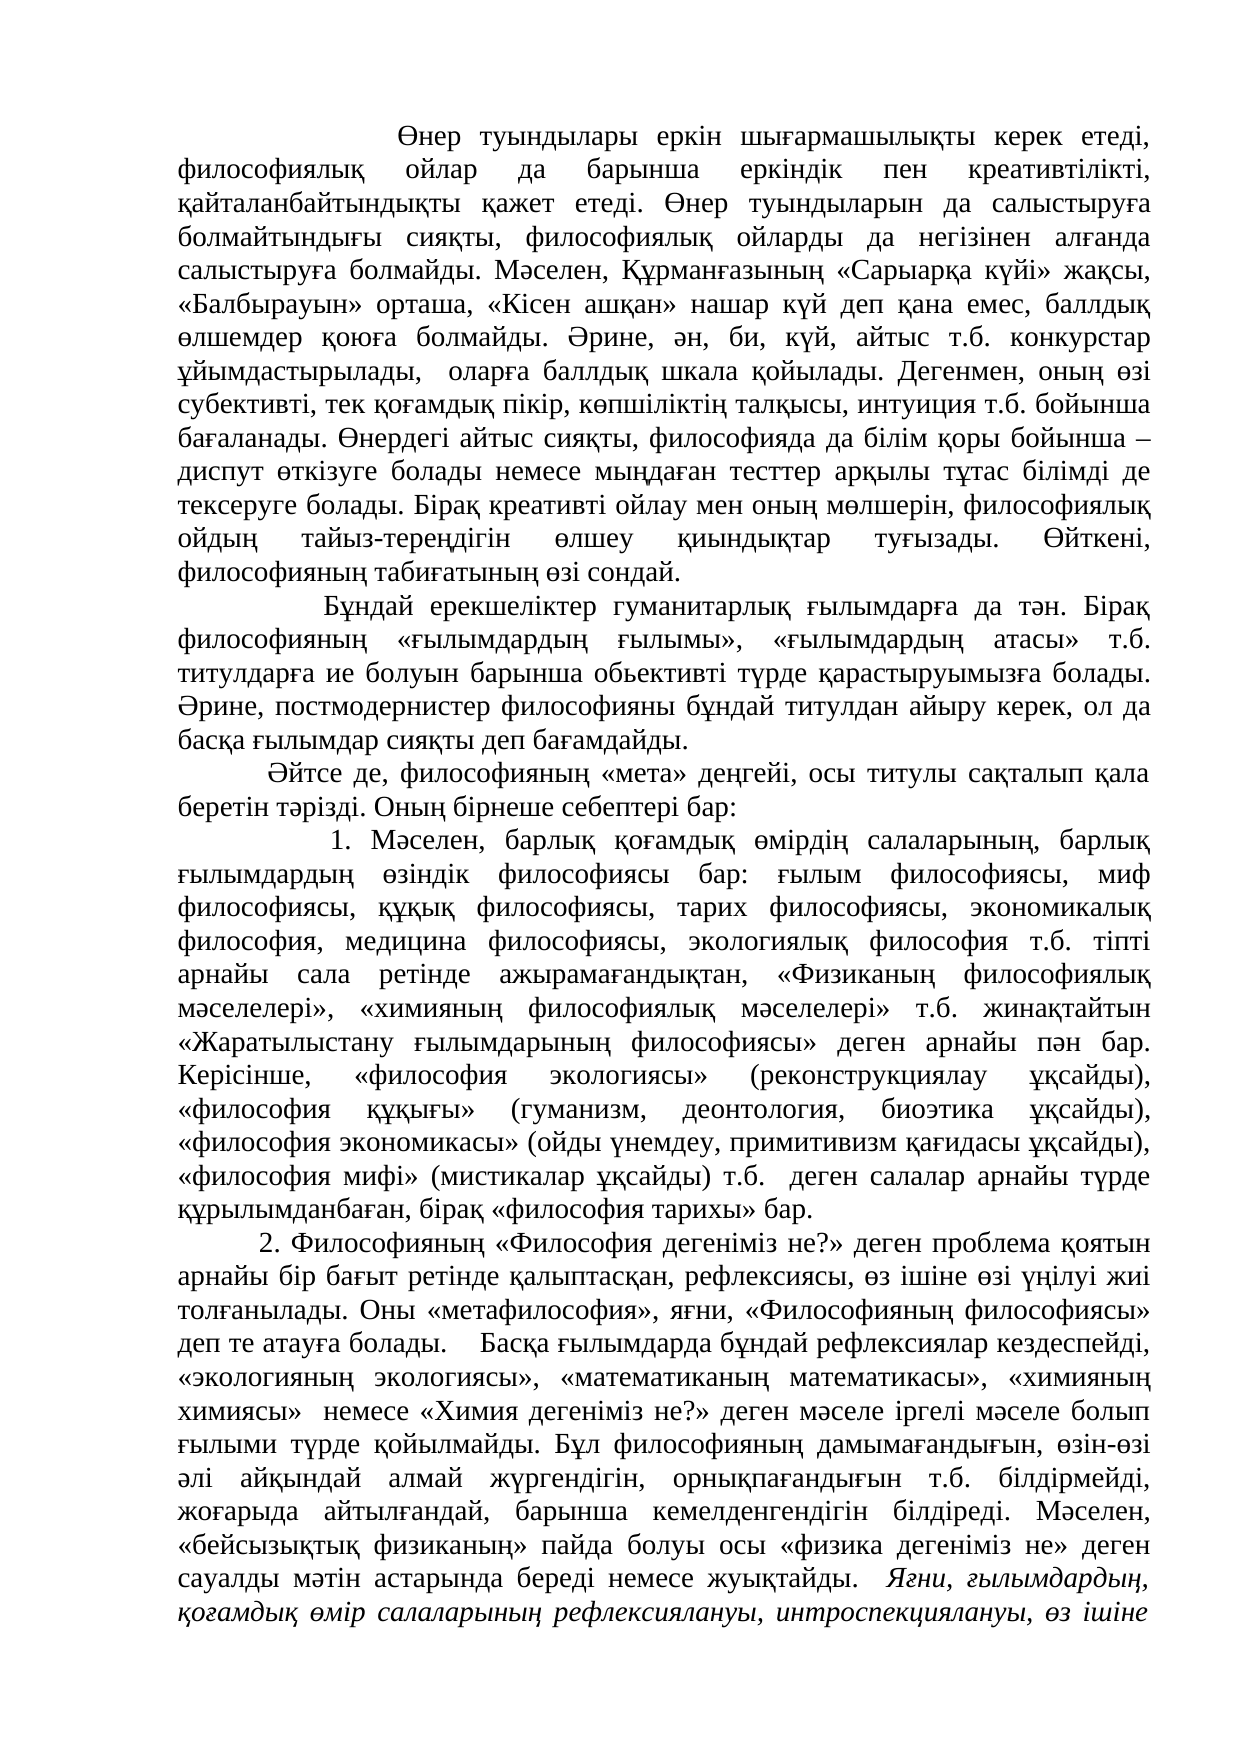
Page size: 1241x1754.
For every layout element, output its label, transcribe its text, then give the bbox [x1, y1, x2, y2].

text 1. Мәселен, барлық қоғамдық өмірдің салаларының, барлық ғылымдардың өзіндік философиясы бар: ғылым философиясы, миф философиясы, құқық философиясы, тарих философиясы, экономикалық философия, медицина философиясы, экологиялық философия т.б. тіпті арнайы сала ретінде ажырамағандықтан, «Физиканың философиялық мәселелері», «химияның философиялық мәселелері» т.б. жинақтайтын «Жаратылыстану ғылымдарының философиясы» деген арнайы пән бар. Керісінше, «философия экологиясы» (реконструкциялау ұқсайды), «философия құқығы» (гуманизм, деонтология, биоэтика ұқсайды), «философия экономикасы» (ойды үнемдеу, примитивизм қағидасы ұқсайды), «философия мифі» (мистикалар ұқсайды) т.б. деген салалар арнайы түрде құрылымданбаған, бірақ «философия тарихы» бар. [177, 822, 1152, 1225]
text Бұндай ерекшеліктер гуманитарлық ғылымдарға да тән. Бірақ философияның «ғылымдардың ғылымы», «ғылымдардың атасы» т.б. титулдарға ие болуын барынша обьективті түрде қарастыруымызға болады. Әрине, постмодернистер философияны бұндай титулдан айыру керек, ол да басқа ғылымдар сияқты деп бағамдайды. [177, 588, 1152, 755]
text Өнер туындылары еркін шығармашылықты керек етеді, философиялық ойлар да барынша еркіндік пен креативтілікті, қайталанбайтындықты қажет етеді. Өнер туындыларын да салыстыруға болмайтындығы сияқты, философиялық ойларды да негізінен алғанда салыстыруға болмайды. Мәселен, Құрманғазының «Сарыарқа күйі» жақсы, «Балбырауын» орташа, «Кісен ашқан» нашар күй деп қана емес, баллдық өлшемдер қоюға болмайды. Әрине, ән, би, күй, айтыс т.б. конкурстар ұйымдастырылады, оларға баллдық шкала қойылады. Дегенмен, оның өзі субективті, тек қоғамдық пікір, көпшіліктің талқысы, интуиция т.б. бойынша бағаланады. Өнердегі айтыс сияқты, философияда да білім қоры бойынша – диспут өткізуге болады немесе мыңдаған тесттер арқылы тұтас білімді де тексеруге болады. Бірақ креативті ойлау мен оның мөлшерін, философиялық ойдың тайыз-тереңдігін өлшеу қиындықтар туғызады. Өйткені, философияның табиғатының өзі сондай. [177, 118, 1152, 588]
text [177, 1225, 1152, 1627]
text Әйтсе де, философияның «мета» деңгейі, осы титулы сақталып қала беретін тәрізді. Оның бірнеше себептері бар: [177, 755, 1152, 822]
